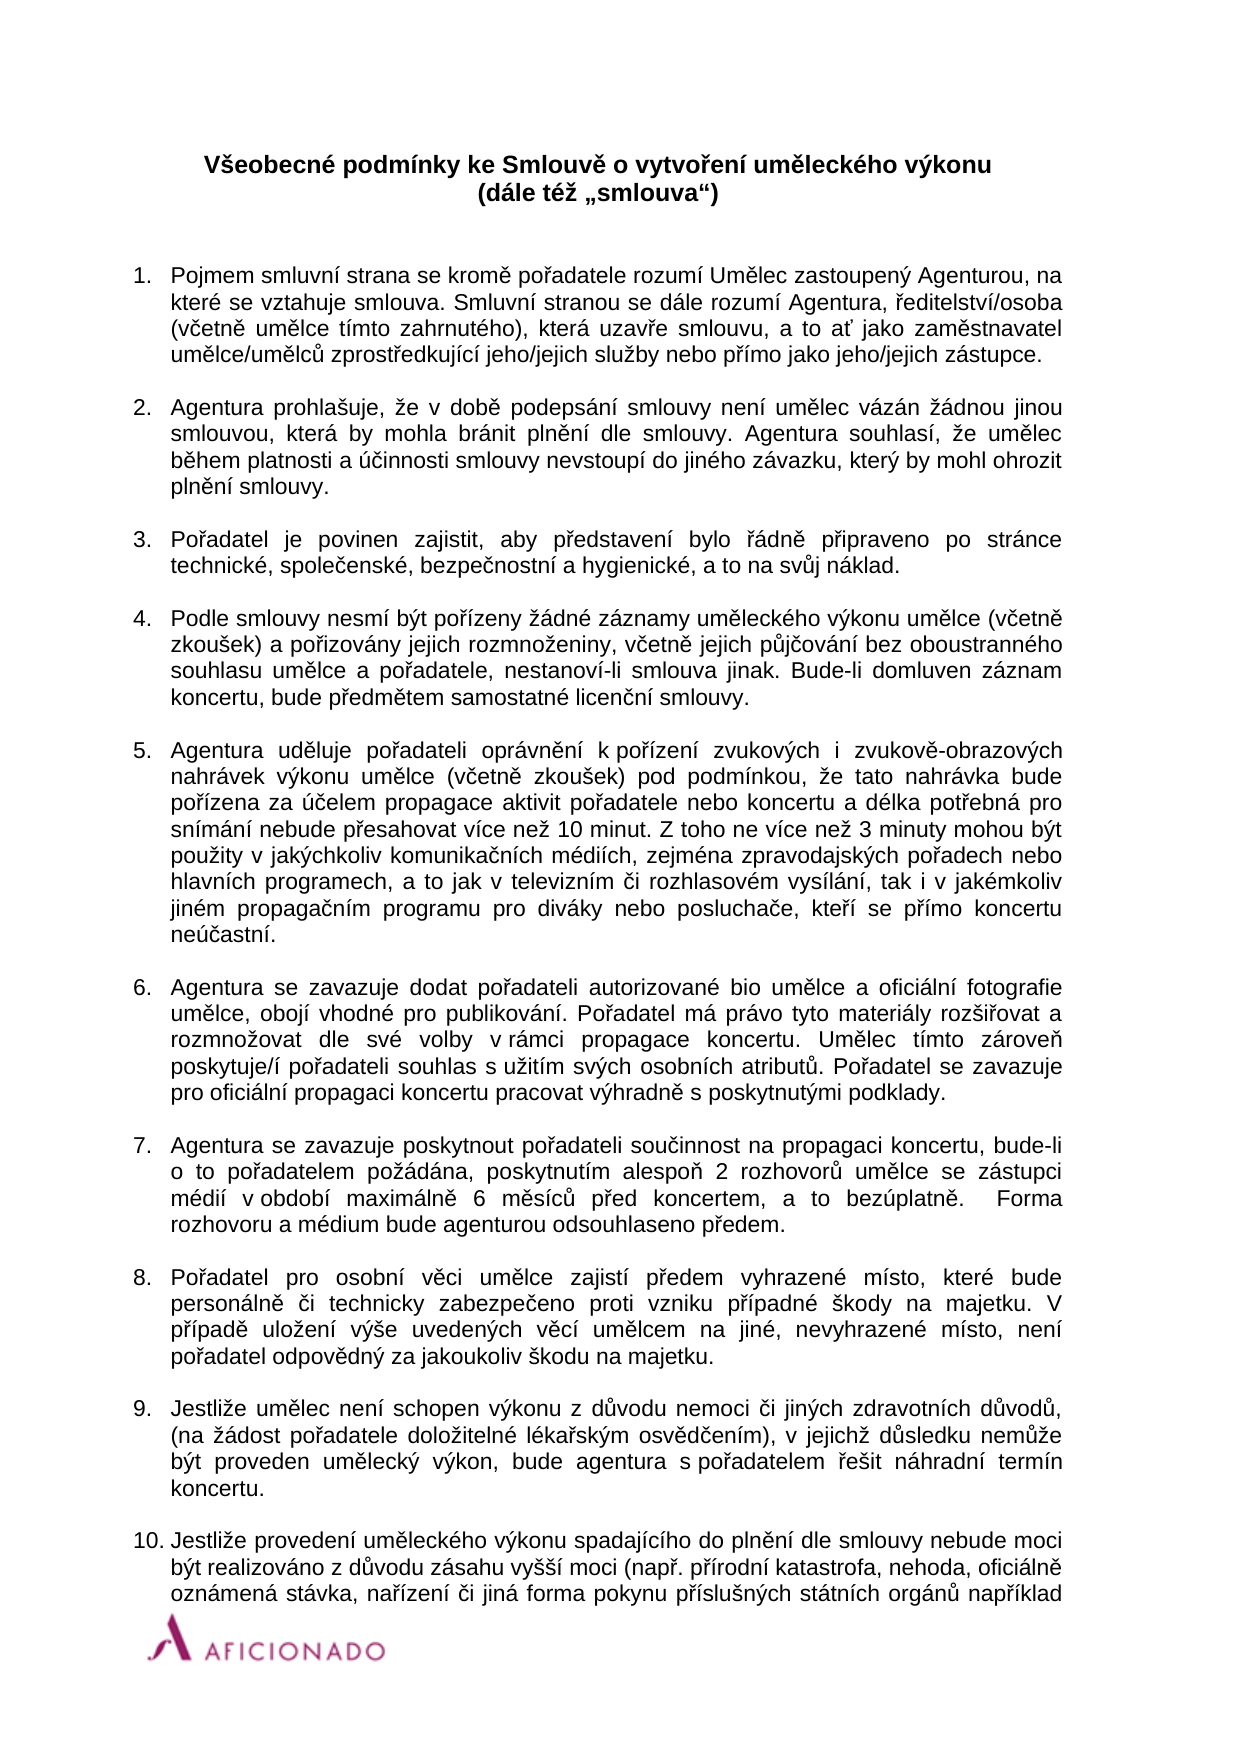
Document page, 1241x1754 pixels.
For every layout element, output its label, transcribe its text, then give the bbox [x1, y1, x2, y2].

text (dále též „smlouva“) [133, 178, 1063, 207]
list Agentura se zavazuje dodat pořadateli autorizované bio umělce a oficiální fotografie umělce, obojí vhodné pro publikování. Pořadatel má právo tyto materiály rozšiřovat a rozmnožovat dle své volby v rámci propagace koncertu. Umělec tímto zároveň poskytuje/í pořadateli souhlas s užitím svých osobních atributů. Pořadatel se zavazuje pro oficiální propagaci koncertu pracovat výhradně s poskytnutými podklady. [133, 974, 1063, 1106]
list Agentura uděluje pořadateli oprávnění k pořízení zvukových i zvukově-obrazových nahrávek výkonu umělce (včetně zkoušek) pod podmínkou, že tato nahrávka bude pořízena za účelem propagace aktivit pořadatele nebo koncertu a délka potřebná pro snímání nebude přesahovat více než 10 minut. Z toho ne více než 3 minuty mohou být použity v jakýchkoliv komunikačních médiích, zejména zpravodajských pořadech nebo hlavních programech, a to jak v televizním či rozhlasovém vysílání, tak i v jakémkoliv jiném propagačním programu pro diváky nebo posluchače, kteří se přímo koncertu neúčastní. [133, 737, 1063, 947]
list Podle smlouvy nesmí být pořízeny žádné záznamy uměleckého výkonu umělce (včetně zkoušek) a pořizovány jejich rozmnoženiny, včetně jejich půjčování bez oboustranného souhlasu umělce a pořadatele, nestanoví-li smlouva jinak. Bude-li domluven záznam koncertu, bude předmětem samostatné licenční smlouvy. [133, 605, 1063, 710]
list Pojmem smluvní strana se kromě pořadatele rozumí Umělec zastoupený Agenturou, na které se vztahuje smlouva. Smluvní stranou se dále rozumí Agentura, ředitelství/osoba (včetně umělce tímto zahrnutého), která uzavře smlouvu, a to ať jako zaměstnavatel umělce/umělců zprostředkující jeho/jejich služby nebo přímo jako jeho/jejich zástupce. [133, 262, 1063, 368]
text Všeobecné podmínky ke Smlouvě o vytvoření uměleckého výkonu [133, 149, 1063, 178]
text 8. Pořadatel pro osobní věci umělce zajistí předem vyhrazené místo, které bude personálně či technicky zabezpečeno proti vzniku případné škody na majetku. V případě uložení výše uvedených věcí umělcem na jiné, nevyhrazené místo, není pořadatel odpovědný za jakoukoliv škodu na majetku. [133, 1264, 1063, 1369]
text 7. Agentura se zavazuje poskytnout pořadateli součinnost na propagaci koncertu, bude-li o to pořadatelem požádána, poskytnutím alespoň 2 rozhovorů umělce se zástupci médií v období maximálně 6 měsíců před koncertem, a to bezúplatně. Forma rozhovoru a médium bude agenturou odsouhlaseno předem. [133, 1132, 1063, 1237]
text 9. Jestliže umělec není schopen výkonu z důvodu nemoci či jiných zdravotních důvodů, (na žádost pořadatele doložitelné lékařským osvědčením), v jejichž důsledku nemůže být proveden umělecký výkon, bude agentura s pořadatelem řešit náhradní termín koncertu. [133, 1395, 1063, 1501]
list Agentura prohlašuje, že v době podepsání smlouvy není umělec vázán žádnou jinou smlouvou, která by mohla bránit plnění dle smlouvy. Agentura souhlasí, že umělec během platnosti a účinnosti smlouvy nevstoupí do jiného závazku, který by mohl ohrozit plnění smlouvy. [133, 394, 1063, 499]
picture [132, 1607, 396, 1681]
list Pořadatel je povinen zajistit, aby představení bylo řádně připraveno po stránce technické, společenské, bezpečnostní a hygienické, a to na svůj náklad. [133, 526, 1063, 578]
